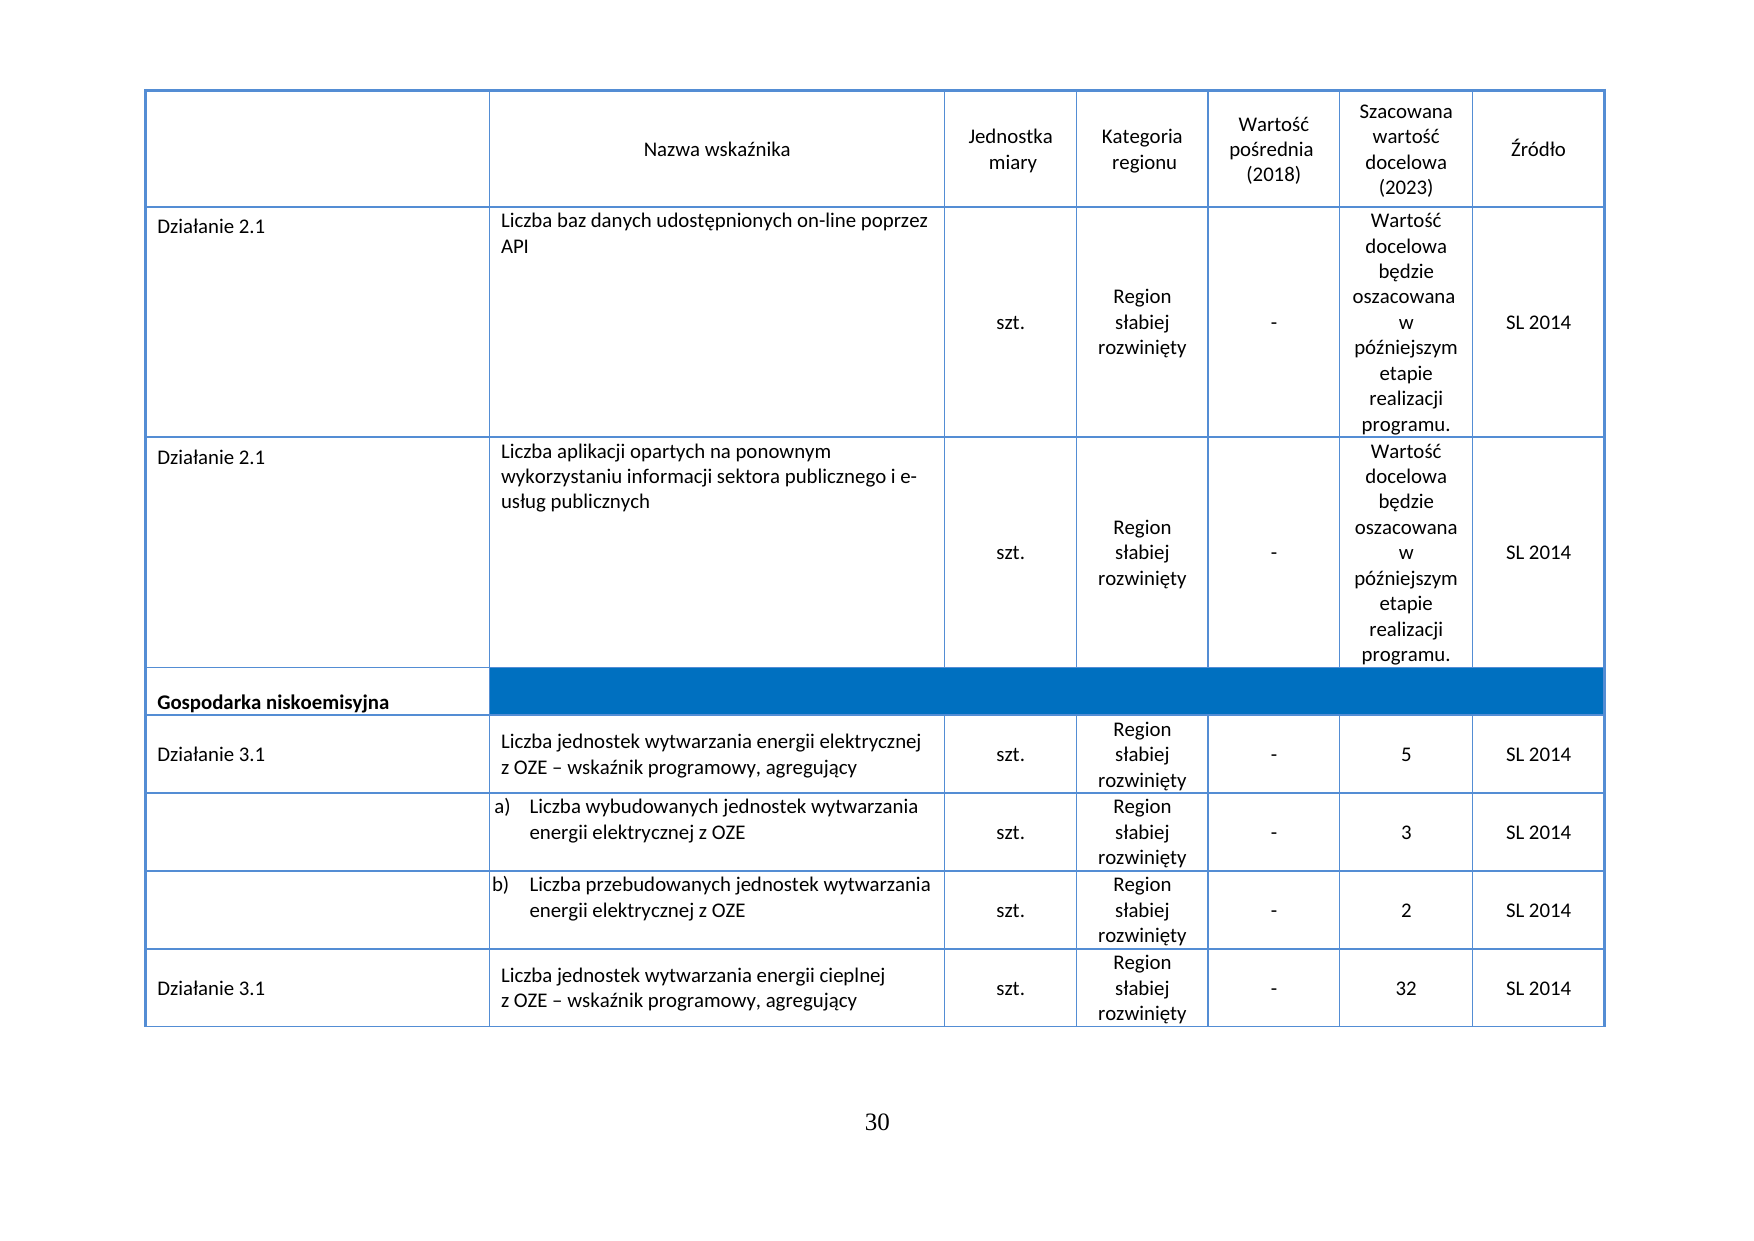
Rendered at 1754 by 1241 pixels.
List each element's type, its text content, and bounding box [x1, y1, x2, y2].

table_cell [147, 794, 489, 870]
table_cell 3 [1340, 794, 1472, 870]
table_header Kategoria regionu [1077, 92, 1207, 206]
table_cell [1340, 208, 1472, 436]
table_cell Gospodarka niskoemisyjna [147, 668, 489, 714]
table_cell - [1209, 716, 1339, 792]
table_cell SL 2014 [1473, 950, 1603, 1026]
table_cell szt. [945, 438, 1076, 667]
table_cell Region słabiej rozwinięty [1077, 438, 1207, 667]
table_header Jednostka miary [945, 92, 1076, 206]
table_cell SL 2014 [1473, 794, 1603, 870]
table_cell Liczba przebudowanych jednostek wytwarzania energii elektrycznej z OZE [490, 872, 944, 948]
table_header [147, 92, 489, 206]
table_cell Działanie 3.1 [147, 716, 489, 792]
table_cell Liczba baz danych udostępnionych on-line poprzez API [490, 208, 944, 436]
table_header Wartość pośrednia (2018) [1209, 92, 1339, 206]
table_cell - [1209, 794, 1339, 870]
table_cell Liczba aplikacji opartych na ponownym wykorzystaniu informacji sektora publicznego i e-usług publicznych [490, 438, 944, 667]
table_cell Wartość docelowa będzie oszacowana w późniejszym etapie realizacji programu. [1340, 438, 1472, 667]
table_cell Działanie 2.1 [147, 438, 489, 667]
table_cell 32 [1340, 950, 1472, 1026]
table_cell [490, 668, 1603, 714]
table_cell Działanie 2.1 [147, 208, 489, 436]
table_header Nazwa wskaźnika [490, 92, 944, 206]
table_cell szt. [945, 208, 1076, 436]
table_cell szt. [945, 950, 1076, 1026]
table_cell Region słabiej rozwinięty [1077, 208, 1207, 436]
table_cell Region słabiej rozwinięty [1077, 794, 1207, 870]
table_cell SL 2014 [1473, 872, 1603, 948]
table_cell SL 2014 [1473, 208, 1603, 436]
table_cell Region słabiej rozwinięty [1077, 950, 1207, 1026]
table_cell [147, 872, 489, 948]
table_cell 5 [1340, 716, 1472, 792]
table_cell Liczba jednostek wytwarzania energii cieplnej z OZE – wskaźnik programowy, agregujący [490, 950, 944, 1026]
table_cell Region słabiej rozwinięty [1077, 716, 1207, 792]
table_cell - [1209, 438, 1339, 667]
table_cell szt. [945, 716, 1076, 792]
table_cell SL 2014 [1473, 716, 1603, 792]
table_cell Region słabiej rozwinięty [1077, 872, 1207, 948]
table_cell Działanie 3.1 [147, 950, 489, 1026]
table_cell szt. [945, 794, 1076, 870]
table_cell Liczba wybudowanych jednostek wytwarzania energii elektrycznej z OZE [490, 794, 944, 870]
table_header Źródło [1473, 92, 1603, 206]
table_cell - [1209, 208, 1339, 436]
table_cell - [1209, 872, 1339, 948]
table_cell szt. [945, 872, 1076, 948]
table_cell Liczba jednostek wytwarzania energii elektrycznej z OZE – wskaźnik programowy, agregujący [490, 716, 944, 792]
table_header Szacowana wartość docelowa (2023) [1340, 92, 1472, 206]
table_cell 2 [1340, 872, 1472, 948]
table_cell - [1209, 950, 1339, 1026]
table_cell SL 2014 [1473, 438, 1603, 667]
